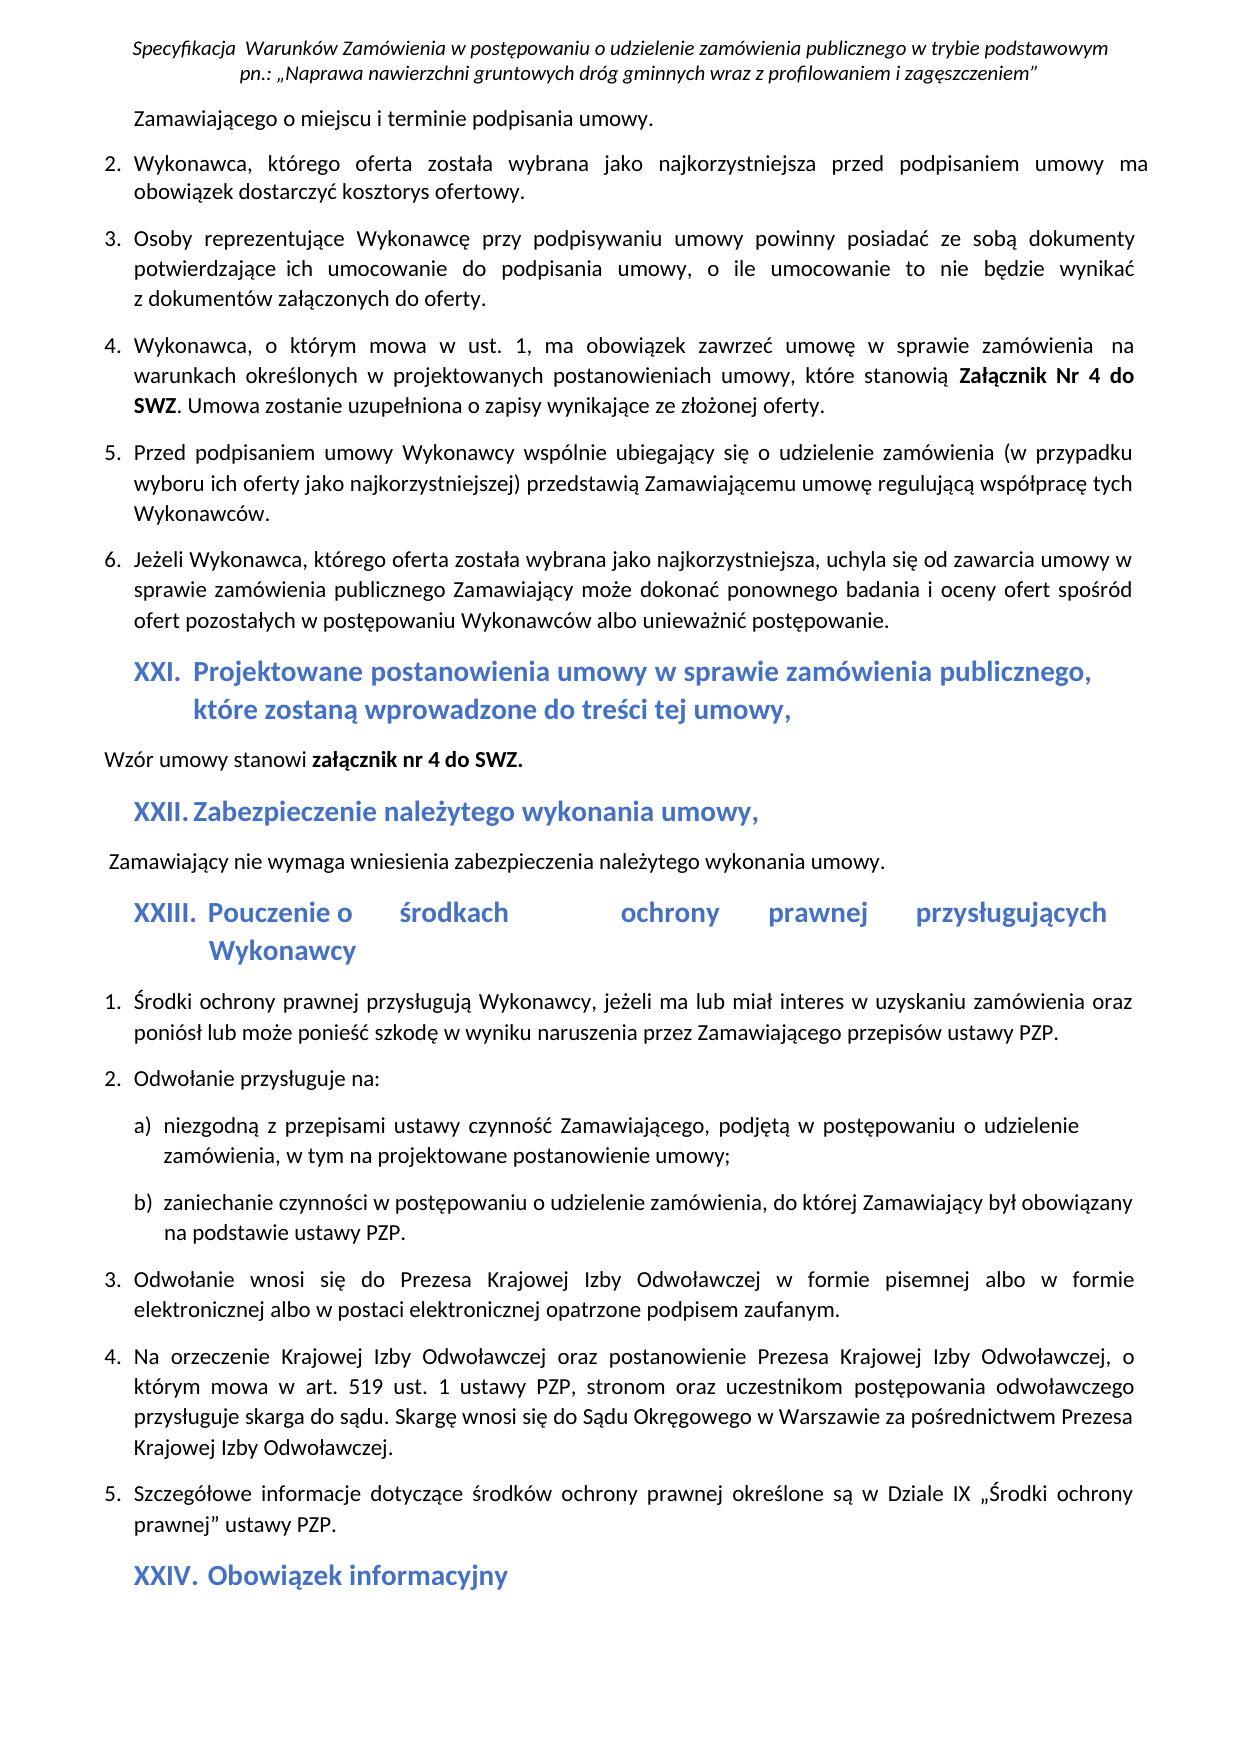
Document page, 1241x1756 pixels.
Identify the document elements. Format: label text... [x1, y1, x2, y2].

list Wykonawca, o którym mowa w ust. 1, ma obowiązek zawrzeć umowę w sprawie zamówienia na warunkach określonych w projektowanych postanowieniach umowy, które stanowią Załącznik Nr 4 do SWZ. Umowa zostanie uzupełniona o zapisy wynikające ze złożonej oferty. [104, 331, 1134, 419]
list Wykonawca, którego oferta została wybrana jako najkorzystniejsza przed podpisaniem umowy ma obowiązek dostarczyć kosztorys ofertowy. [104, 149, 1151, 205]
text na podstawie ustawy PZP. [162, 1218, 408, 1246]
list Osoby reprezentujące Wykonawcę przy podpisywaniu umowy powinny posiadać ze sobą dokumenty potwierdzające ich umocowanie do podpisania umowy, o ile umocowanie to nie będzie wynikać z dokumentów załączonych do oferty. [104, 224, 1135, 312]
subtitle Obowiązek informacyjny [134, 1557, 1151, 1592]
text Zamawiający nie wymaga wniesienia zabezpieczenia należytego wykonania umowy. [94, 847, 1134, 875]
list Szczegółowe informacje dotyczące środków ochrony prawnej określone są w Dziale IX „Środki ochrony prawnej” ustawy PZP. [104, 1479, 1135, 1538]
list Przed podpisaniem umowy Wykonawcy wspólnie ubiegający się o udzielenie zamówienia (w przypadku wyboru ich oferty jako najkorzystniejszej) przedstawią Zamawiającemu umowę regulującą współpracę tych Wykonawców. [104, 438, 1135, 527]
subtitle Projektowane postanowienia umowy w sprawie zamówienia publicznego, które zostaną wprowadzone do treści tej umowy, [134, 653, 1135, 726]
list niezgodną z przepisami ustawy czynność Zamawiającego, podjętą w postępowaniu o udzielenie zamówienia, w tym na projektowane postanowienie umowy; [134, 1111, 1134, 1169]
list Na orzeczenie Krajowej Izby Odwoławczej oraz postanowienie Prezesa Krajowej Izby Odwoławczej, o którym mowa w art. 519 ust. 1 ustawy PZP, stronom oraz uczestnikom postępowania odwoławczego przysługuje skarga do sądu. Skargę wnosi się do Sądu Okręgowego w Warszawie za pośrednictwem Prezesa Krajowej Izby Odwoławczej. [104, 1342, 1135, 1461]
list Odwołanie przysługuje na: [104, 1064, 1151, 1092]
subtitle Pouczenie o środkach ochrony prawnej przysługujących [134, 894, 1151, 930]
text Wzór umowy stanowi załącznik nr 4 do SWZ. [104, 745, 1151, 773]
text Zamawiającego o miejscu i terminie podpisania umowy. [134, 104, 1151, 132]
list Odwołanie wnosi się do Prezesa Krajowej Izby Odwoławczej w formie pisemnej albo w formie elektronicznej albo w postaci elektronicznej opatrzone podpisem zaufanym. [104, 1265, 1135, 1323]
text Wykonawcy [156, 932, 408, 968]
subtitle Zabezpieczenie należytego wykonania umowy, [134, 793, 1151, 828]
list Środki ochrony prawnej przysługują Wykonawcy, jeżeli ma lub miał interes w uzyskaniu zamówienia oraz poniósł lub może ponieść szkodę w wyniku naruszenia przez Zamawiającego przepisów ustawy PZP. [104, 987, 1135, 1046]
list Jeżeli Wykonawca, którego oferta została wybrana jako najkorzystniejsza, uchyla się od zawarcia umowy w sprawie zamówienia publicznego Zamawiający może dokonać ponownego badania i oceny ofert spośród ofert pozostałych w postępowaniu Wykonawców albo unieważnić postępowanie. [104, 545, 1134, 634]
list zaniechanie czynności w postępowaniu o udzielenie zamówienia, do której Zamawiający był obowiązany [134, 1188, 1151, 1216]
